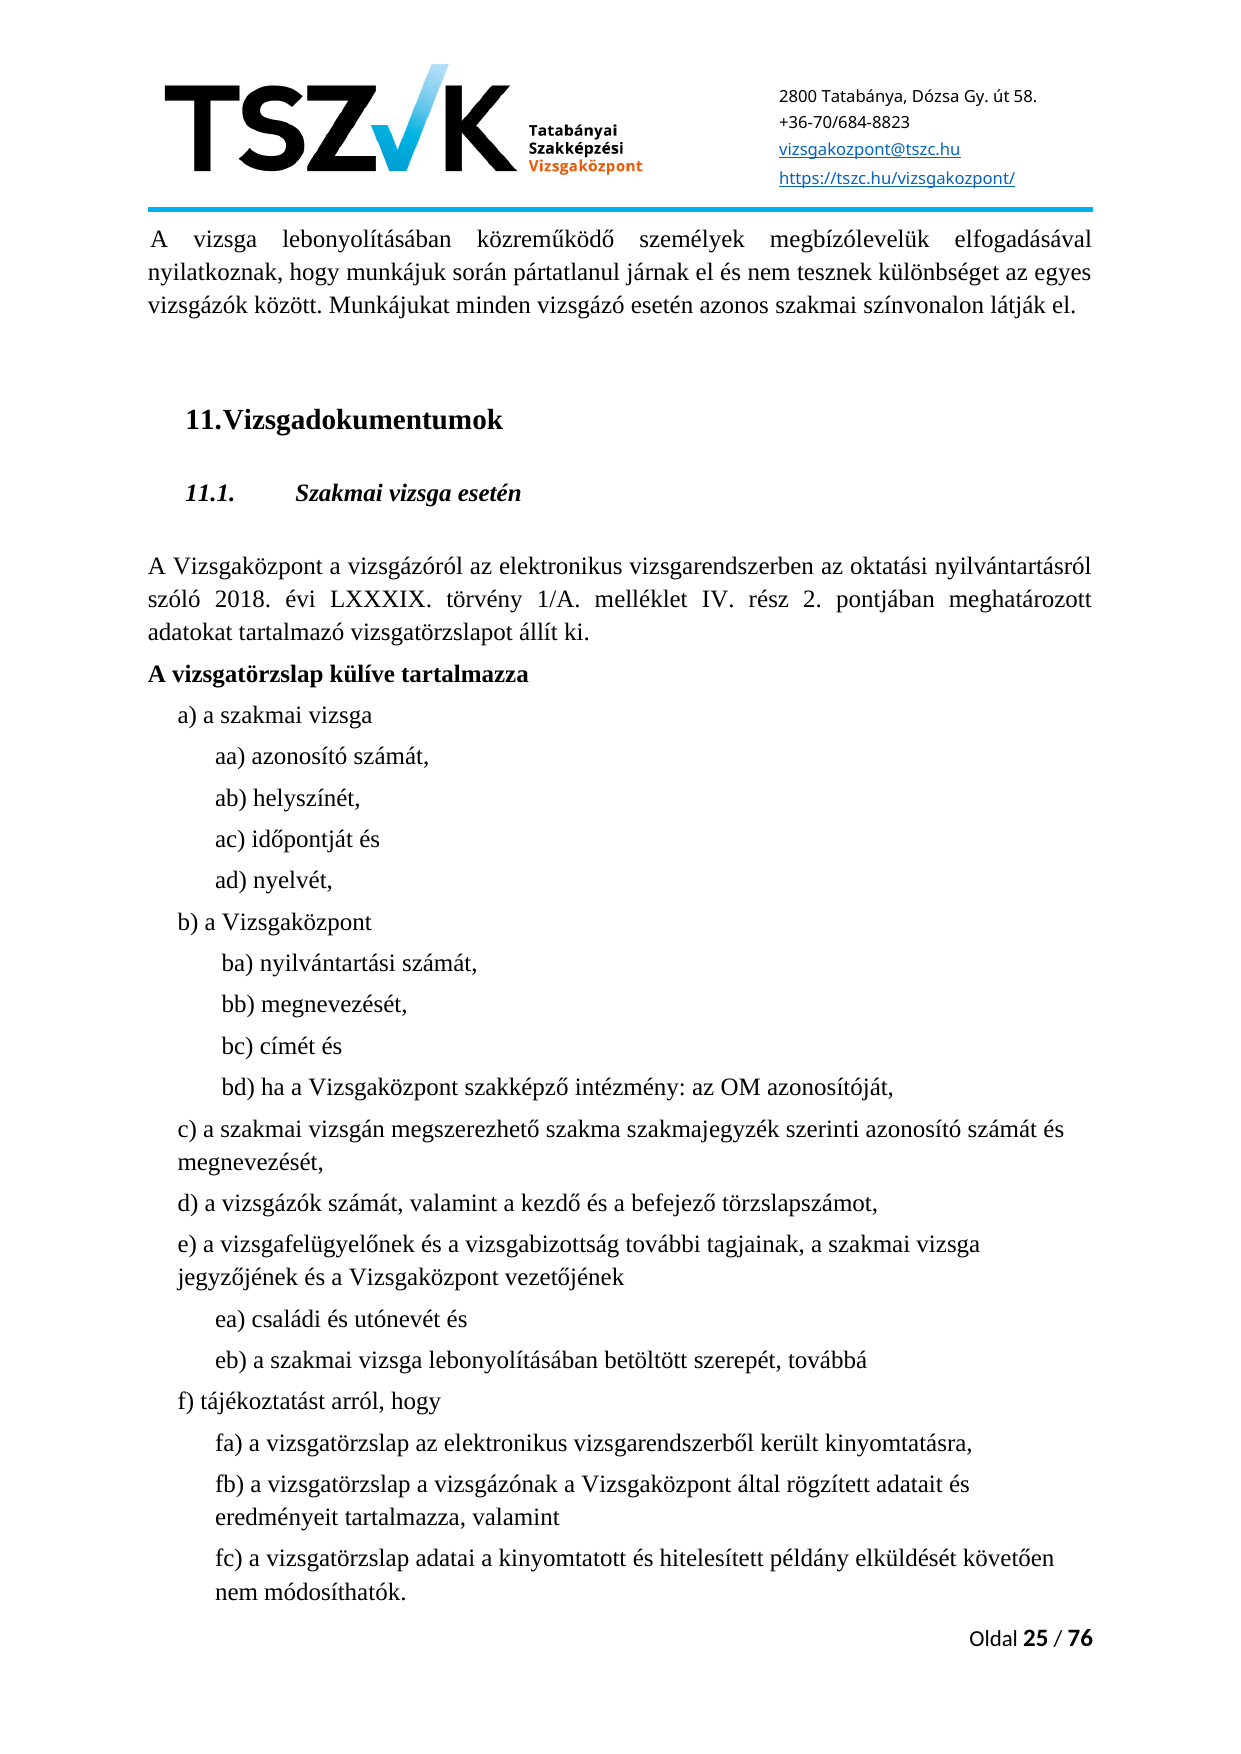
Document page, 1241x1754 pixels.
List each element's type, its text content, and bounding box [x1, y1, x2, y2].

text ad) nyelvét, [215, 866, 1093, 894]
text fa) a vizsgatörzslap az elektronikus vizsgarendszerből került kinyomtatásra, [215, 1428, 1093, 1457]
text eb) a szakmai vizsga lebonyolításában betöltött szerepét, továbbá [215, 1345, 1093, 1374]
text ab) helyszínét, [215, 783, 1093, 812]
subtitle Szakmai vizsga esetén [185, 478, 1093, 507]
text aa) azonosító számát, [177, 741, 1093, 770]
text A vizsga lebonyolításában közreműködő személyek megbízólevelük elfogadásával nyilatkoznak, hogy munkájuk során pártatlanul járnak el és nem tesznek különbséget az egyes vizsgázók között. Munkájukat minden vizsgázó esetén azonos szakmai színvonalon látják el. [148, 224, 1093, 319]
text fc) a vizsgatörzslap adatai a kinyomtatott és hitelesített példány elküldését követően nem módosíthatók. [215, 1543, 1093, 1605]
text ea) családi és utónevét és [215, 1304, 1093, 1332]
text bc) címét és [221, 1031, 1093, 1060]
text bd) ha a Vizsgaközpont szakképző intézmény: az OM azonosítóját, [221, 1072, 1093, 1101]
text a) a szakmai vizsga [177, 700, 1093, 729]
text e) a vizsgafelügyelőnek és a vizsgabizottság további tagjainak, a szakmai vizsga jegyzőjének és a Vizsgaközpont vezetőjének [177, 1229, 1093, 1291]
text fb) a vizsgatörzslap a vizsgázónak a Vizsgaközpont által rögzített adatait és eredményeit tartalmazza, valamint [215, 1469, 1093, 1531]
text b) a Vizsgaközpont [177, 907, 1093, 936]
text bb) megnevezését, [221, 989, 1093, 1018]
text d) a vizsgázók számát, valamint a kezdő és a befejező törzslapszámot, [177, 1188, 1093, 1217]
text ac) időpontját és [215, 824, 1093, 853]
picture [158, 59, 648, 178]
text ba) nyilvántartási számát, [221, 948, 1093, 977]
text A vizsgatörzslap külíve tartalmazza [148, 659, 1093, 687]
text c) a szakmai vizsgán megszerezhető szakma szakmajegyzék szerinti azonosító számát és megnevezését, [177, 1114, 1093, 1175]
text f) tájékoztatást arról, hogy [177, 1386, 1093, 1415]
subtitle Vizsgadokumentumok [185, 402, 1093, 436]
text A Vizsgaközpont a vizsgázóról az elektronikus vizsgarendszerben az oktatási nyilvántartásról szóló 2018. évi LXXXIX. törvény 1/A. melléklet IV. rész 2. pontjában meghatározott adatokat tartalmazó vizsgatörzslapot állít ki. [148, 551, 1093, 646]
